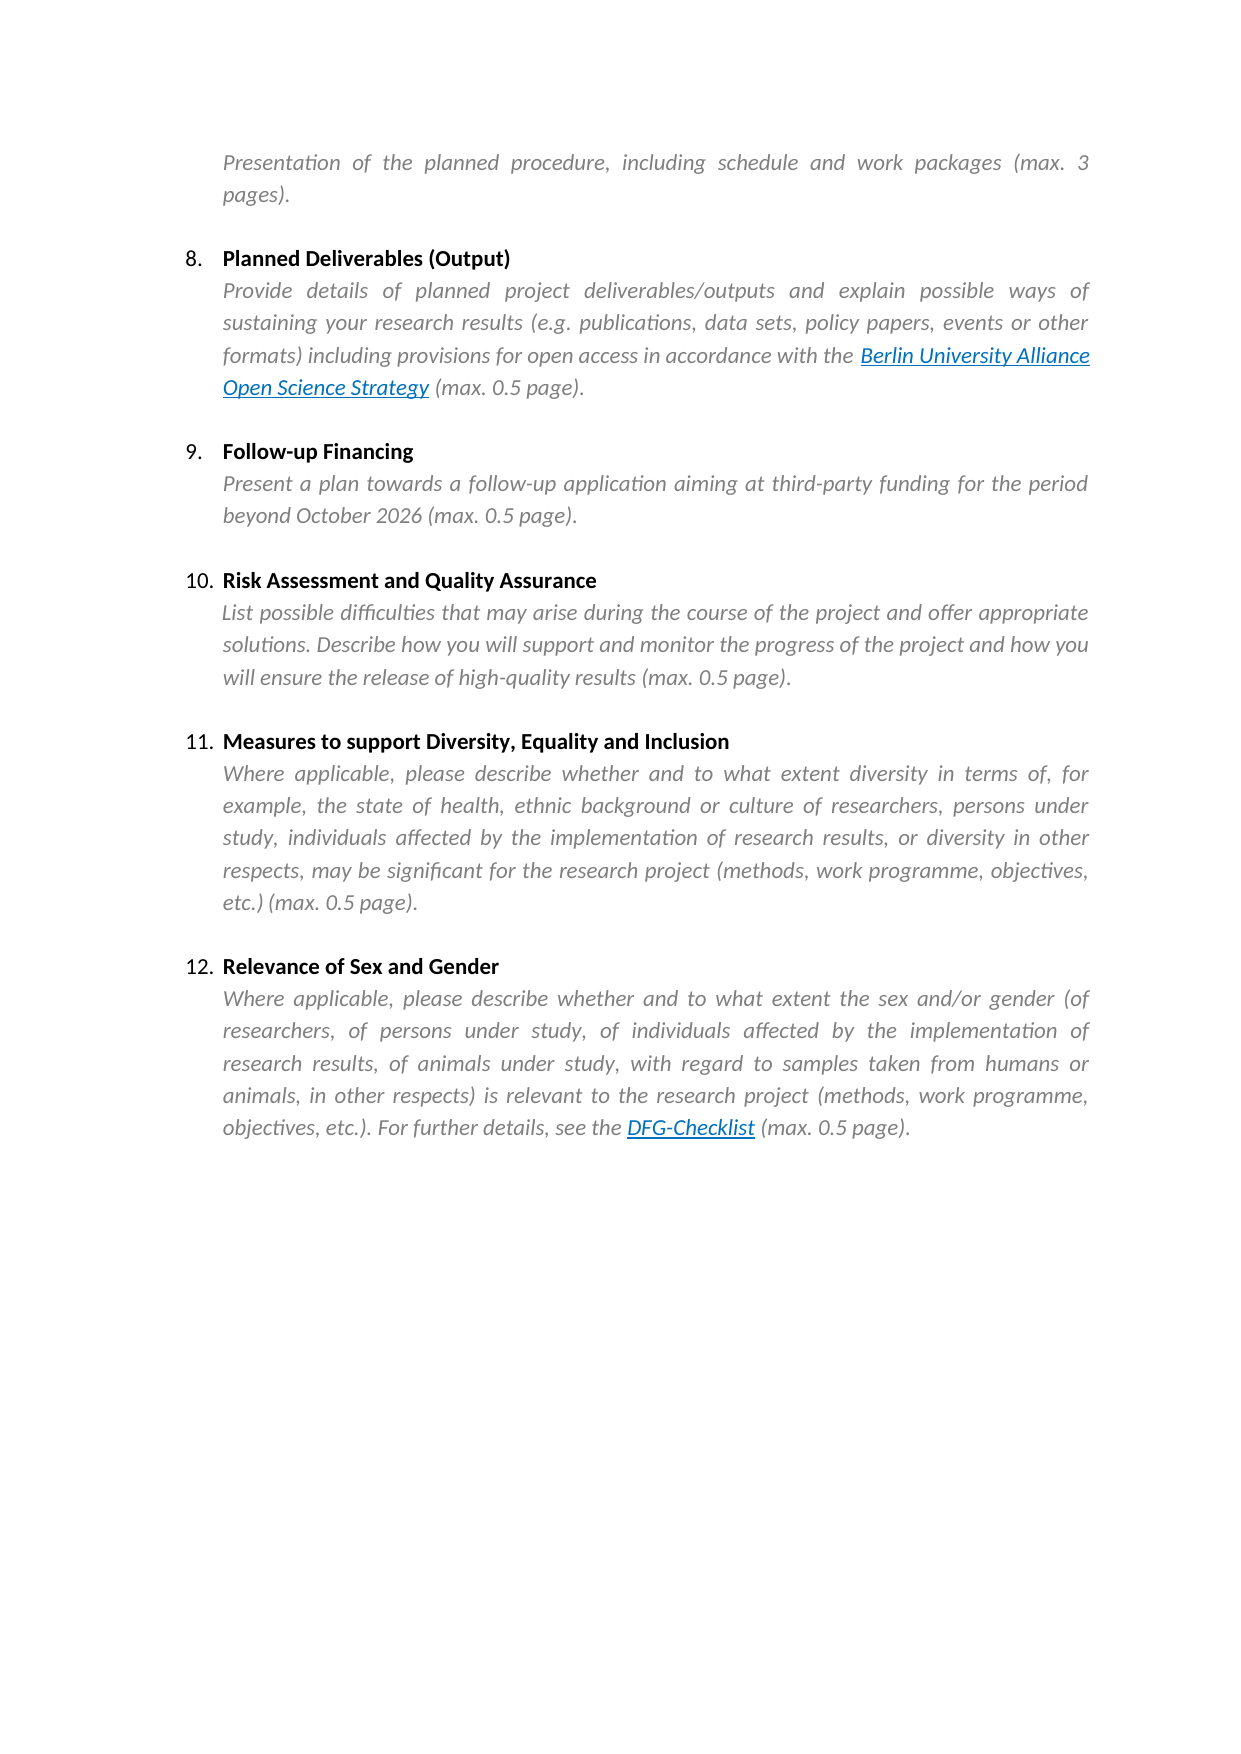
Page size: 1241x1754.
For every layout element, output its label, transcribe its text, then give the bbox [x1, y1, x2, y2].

list Where applicable, please describe whether and to what extent the sex and/or gender (of researchers, of persons under study, of individuals affected by the implementation of research results, of animals under study, with regard to samples taken from humans or animals, in other respects) is relevant to the research project (methods, work programme, objectives, etc.). For further details, see the DFG-Checklist (max. 0.5 page). [223, 984, 1093, 1141]
list Risk Assessment and Quality Assurance [185, 566, 1093, 594]
list Planned Deliverables (Output) [185, 244, 1093, 272]
list Where applicable, please describe whether and to what extent diversity in terms of, for example, the state of health, ethnic background or culture of researchers, persons under study, individuals affected by the implementation of research results, or diversity in other respects, may be significant for the research project (methods, work programme, objectives, etc.) (max. 0.5 page). [223, 759, 1093, 916]
list Follow-up Financing [185, 437, 1093, 465]
list List possible difficulties that may arise during the course of the project and offer appropriate solutions. Describe how you will support and monitor the progress of the project and how you will ensure the release of high-quality results (max. 0.5 page). [222, 598, 1093, 691]
list Measures to support Diversity, Equality and Inclusion [185, 727, 1093, 755]
list Presentation of the planned procedure, including schedule and work packages (max. 3 pages). [223, 148, 1093, 208]
list Provide details of planned project deliverables/outputs and explain possible ways of sustaining your research results (e.g. publications, data sets, policy papers, events or other formats) including provisions for open access in accordance with the Berlin University Alliance Open Science Strategy (max. 0.5 page). [223, 276, 1093, 401]
list Present a plan towards a follow-up application aiming at third-party funding for the period beyond October 2026 (max. 0.5 page). [223, 469, 1093, 530]
list Relevance of Sex and Gender [185, 952, 1093, 980]
